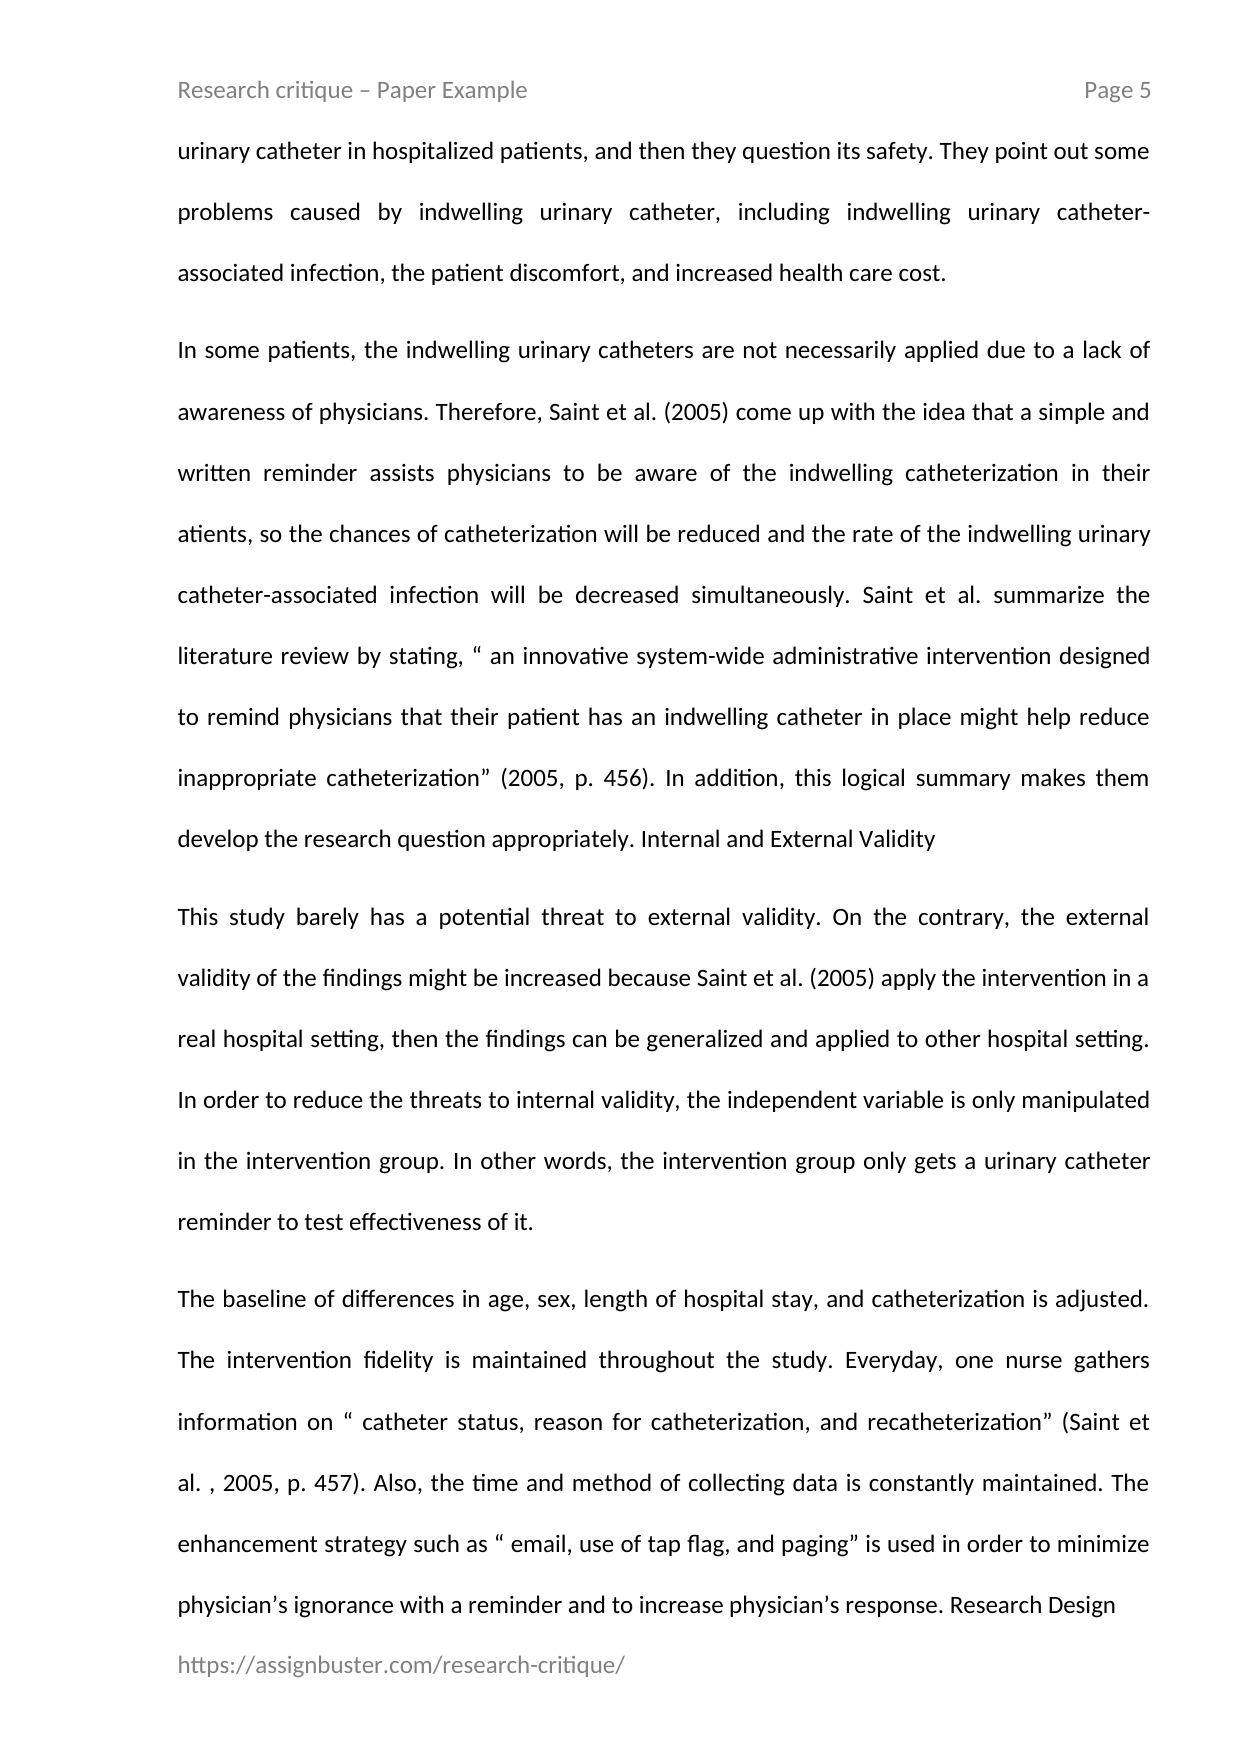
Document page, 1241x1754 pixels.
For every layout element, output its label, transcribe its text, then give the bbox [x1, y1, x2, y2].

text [177, 135, 1152, 287]
text The baseline of differences in age, sex, length of hospital stay, and catheterization is adjusted. The intervention fidelity is maintained throughout the study. Everyday, one nurse gathers information on “ catheter status, reason for catheterization, and recatheterization” (Saint et al. , 2005, p. 457). Also, the time and method of collecting data is constantly maintained. The enhancement strategy such as “ email, use of tap flag, and paging” is used in order to minimize physician’s ignorance with a reminder and to increase physician’s response. Research Design [177, 1283, 1152, 1619]
text In some patients, the indwelling urinary catheters are not necessarily applied due to a lack of awareness of physicians. Therefore, Saint et al. (2005) come up with the idea that a simple and written reminder assists physicians to be aware of the indwelling catheterization in their atients, so the chances of catheterization will be reduced and the rate of the indwelling urinary catheter-associated infection will be decreased simultaneously. Saint et al. summarize the literature review by stating, “ an innovative system-wide administrative intervention designed to remind physicians that their patient has an indwelling catheter in place might help reduce inappropriate catheterization” (2005, p. 456). In addition, this logical summary makes them develop the research question appropriately. Internal and External Validity [177, 334, 1152, 853]
text This study barely has a potential threat to external validity. On the contrary, the external validity of the findings might be increased because Saint et al. (2005) apply the intervention in a real hospital setting, then the findings can be generalized and applied to other hospital setting. In order to reduce the threats to internal validity, the independent variable is only manipulated in the intervention group. In other words, the intervention group only gets a urinary catheter reminder to test effectiveness of it. [177, 901, 1152, 1236]
